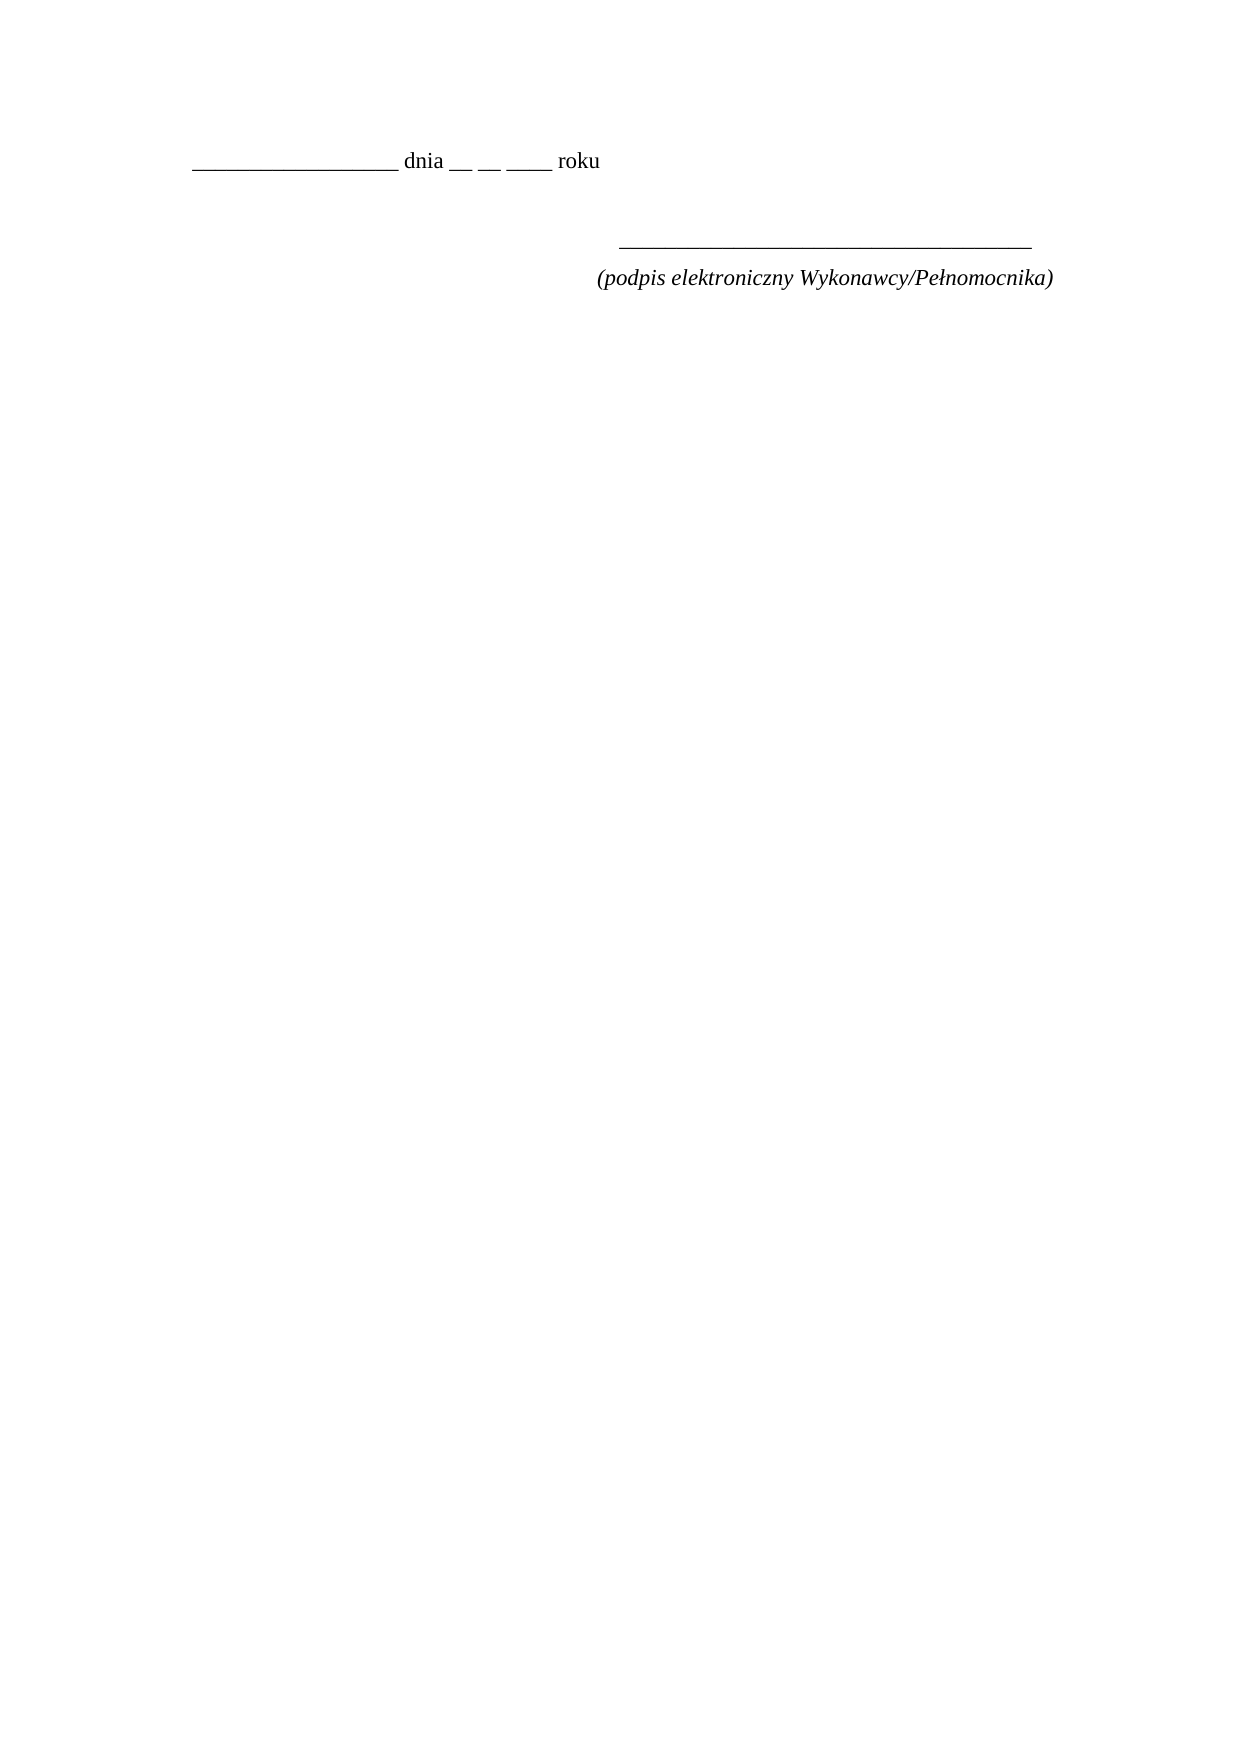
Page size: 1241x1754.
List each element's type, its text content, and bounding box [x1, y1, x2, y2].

text ____________________________________ [148, 225, 1093, 252]
text __________________ dnia __ __ ____ roku [192, 148, 1093, 174]
text (podpis elektroniczny Wykonawcy/Pełnomocnika) [148, 264, 1093, 291]
